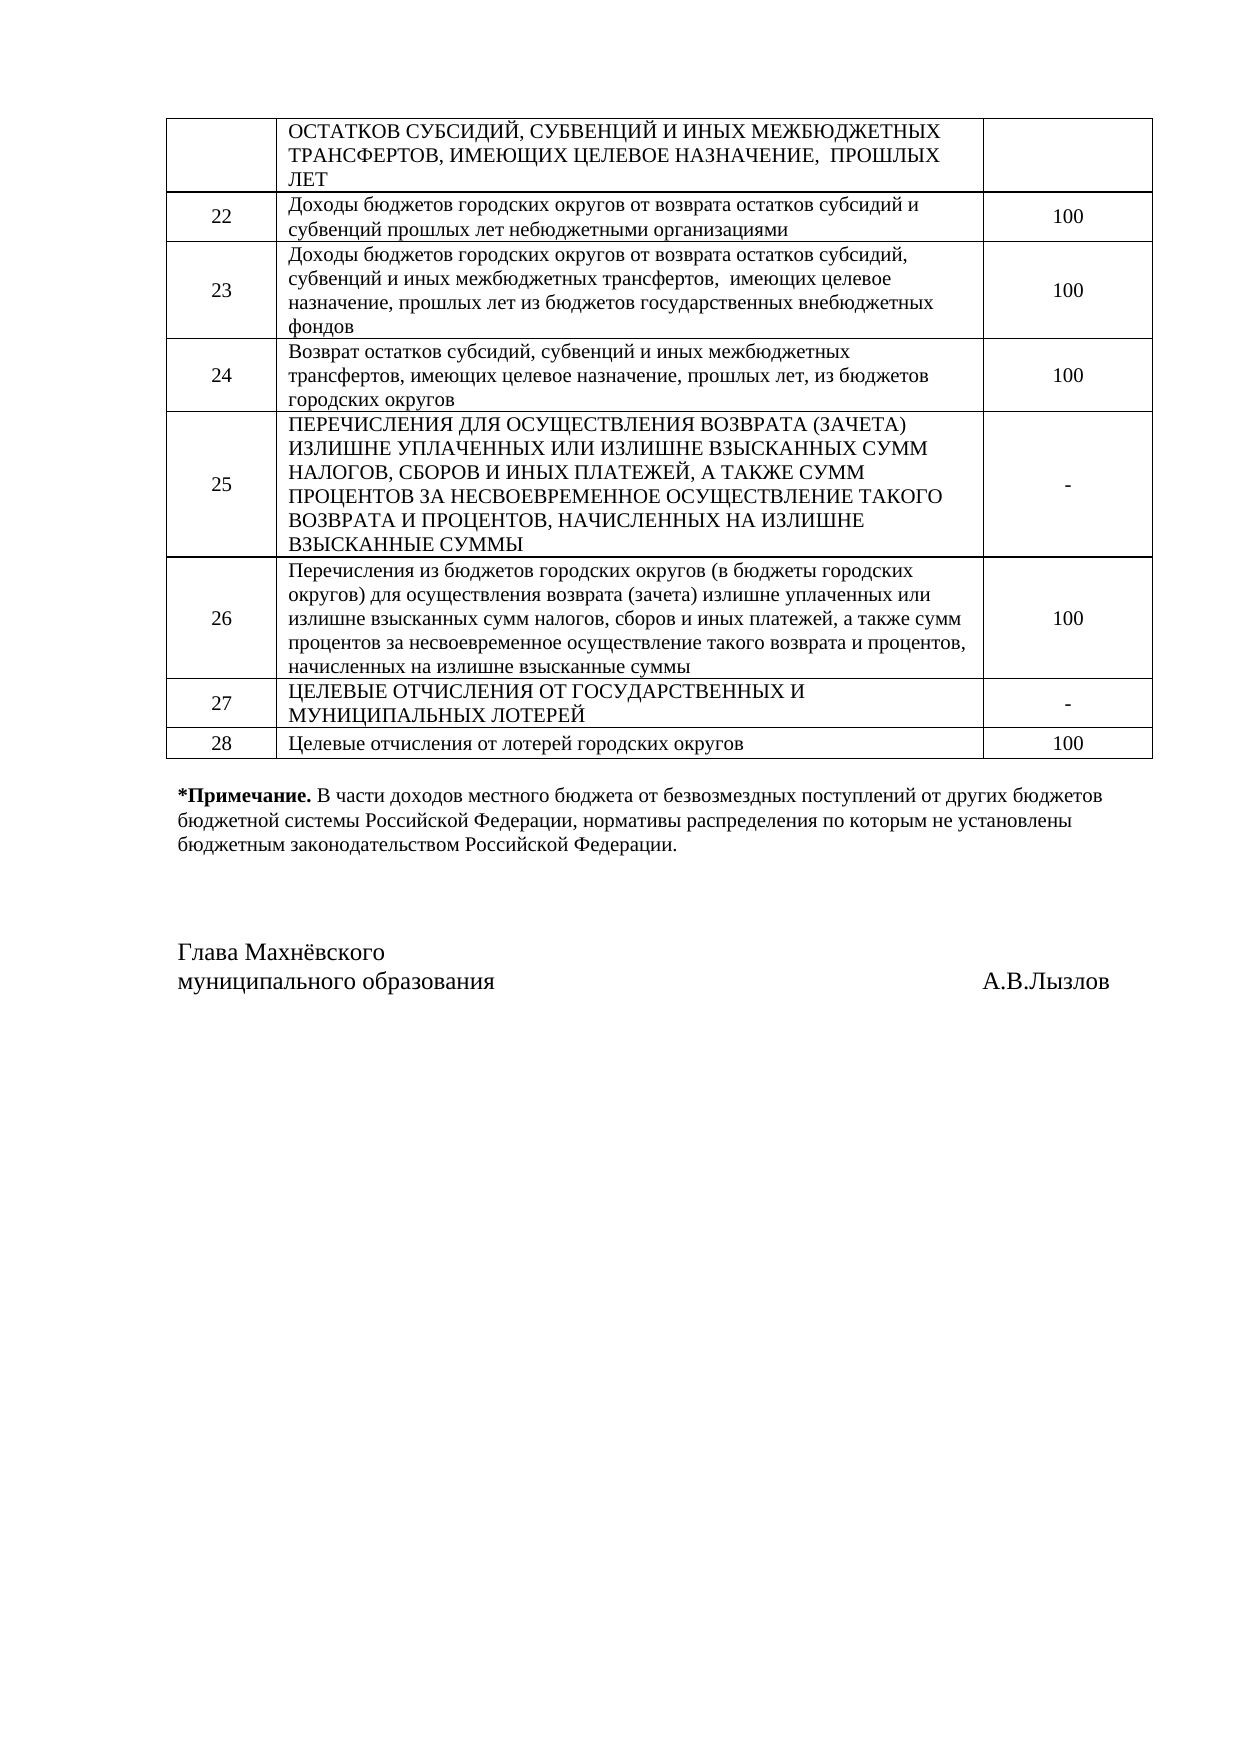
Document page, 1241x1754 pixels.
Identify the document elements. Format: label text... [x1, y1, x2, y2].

table_cell 22 [167, 193, 276, 241]
table_cell ПЕРЕЧИСЛЕНИЯ ДЛЯ ОСУЩЕСТВЛЕНИЯ ВОЗВРАТА (ЗАЧЕТА) ИЗЛИШНЕ УПЛАЧЕННЫХ ИЛИ ИЗЛИШНЕ ВЗЫСКАННЫХ СУММ НАЛОГОВ, СБОРОВ И ИНЫХ ПЛАТЕЖЕЙ, А ТАКЖЕ СУММ ПРОЦЕНТОВ ЗА НЕСВОЕВРЕМЕННОЕ ОСУЩЕСТВЛЕНИЕ ТАКОГО ВОЗВРАТА И ПРОЦЕНТОВ, НАЧИСЛЕННЫХ НА ИЗЛИШНЕ ВЗЫСКАННЫЕ СУММЫ [277, 412, 983, 556]
table_cell 100 [984, 339, 1152, 411]
table_cell 21 [167, 119, 276, 191]
table_cell 25 [167, 412, 276, 556]
table_cell 28 [167, 728, 276, 758]
table_cell - [984, 119, 1152, 191]
table_cell 100 [984, 728, 1152, 758]
table_cell 27 [167, 679, 276, 727]
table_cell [277, 119, 983, 191]
table_cell 100 [984, 193, 1152, 241]
table_cell 23 [167, 242, 276, 338]
table_cell Доходы бюджетов городских округов от возврата остатков субсидий и субвенций прошлых лет небюджетными организациями [277, 193, 983, 241]
text Глава Махнёвского [177, 937, 1152, 966]
table_cell ЦЕЛЕВЫЕ ОТЧИСЛЕНИЯ ОТ ГОСУДАРСТВЕННЫХ И МУНИЦИПАЛЬНЫХ ЛОТЕРЕЙ [277, 679, 983, 727]
table_cell 100 [984, 242, 1152, 338]
table_cell Доходы бюджетов городских округов от возврата остатков субсидий, субвенций и иных межбюджетных трансфертов, имеющих целевое назначение, прошлых лет из бюджетов государственных внебюджетных фондов [277, 242, 983, 338]
table_cell - [984, 412, 1152, 556]
text муниципального образования А.В.Лызлов [177, 966, 1152, 995]
table_cell Целевые отчисления от лотерей городских округов [277, 728, 983, 758]
table_cell Возврат остатков субсидий, субвенций и иных межбюджетных трансфертов, имеющих целевое назначение, прошлых лет, из бюджетов городских округов [277, 339, 983, 411]
table_cell 26 [167, 558, 276, 678]
table_cell Перечисления из бюджетов городских округов (в бюджеты городских округов) для осуществления возврата (зачета) излишне уплаченных или излишне взысканных сумм налогов, сборов и иных платежей, а также сумм процентов за несвоевременное осуществление такого возврата и процентов, начисленных на излишне взысканные суммы [277, 558, 983, 678]
table_cell - [984, 679, 1152, 727]
table_cell 100 [984, 558, 1152, 678]
text *Примечание. В части доходов местного бюджета от безвозмездных поступлений от других бюджетов бюджетной системы Российской Федерации, нормативы распределения по которым не установлены бюджетным законодательством Российской Федерации. [177, 783, 1152, 856]
table_cell 24 [167, 339, 276, 411]
